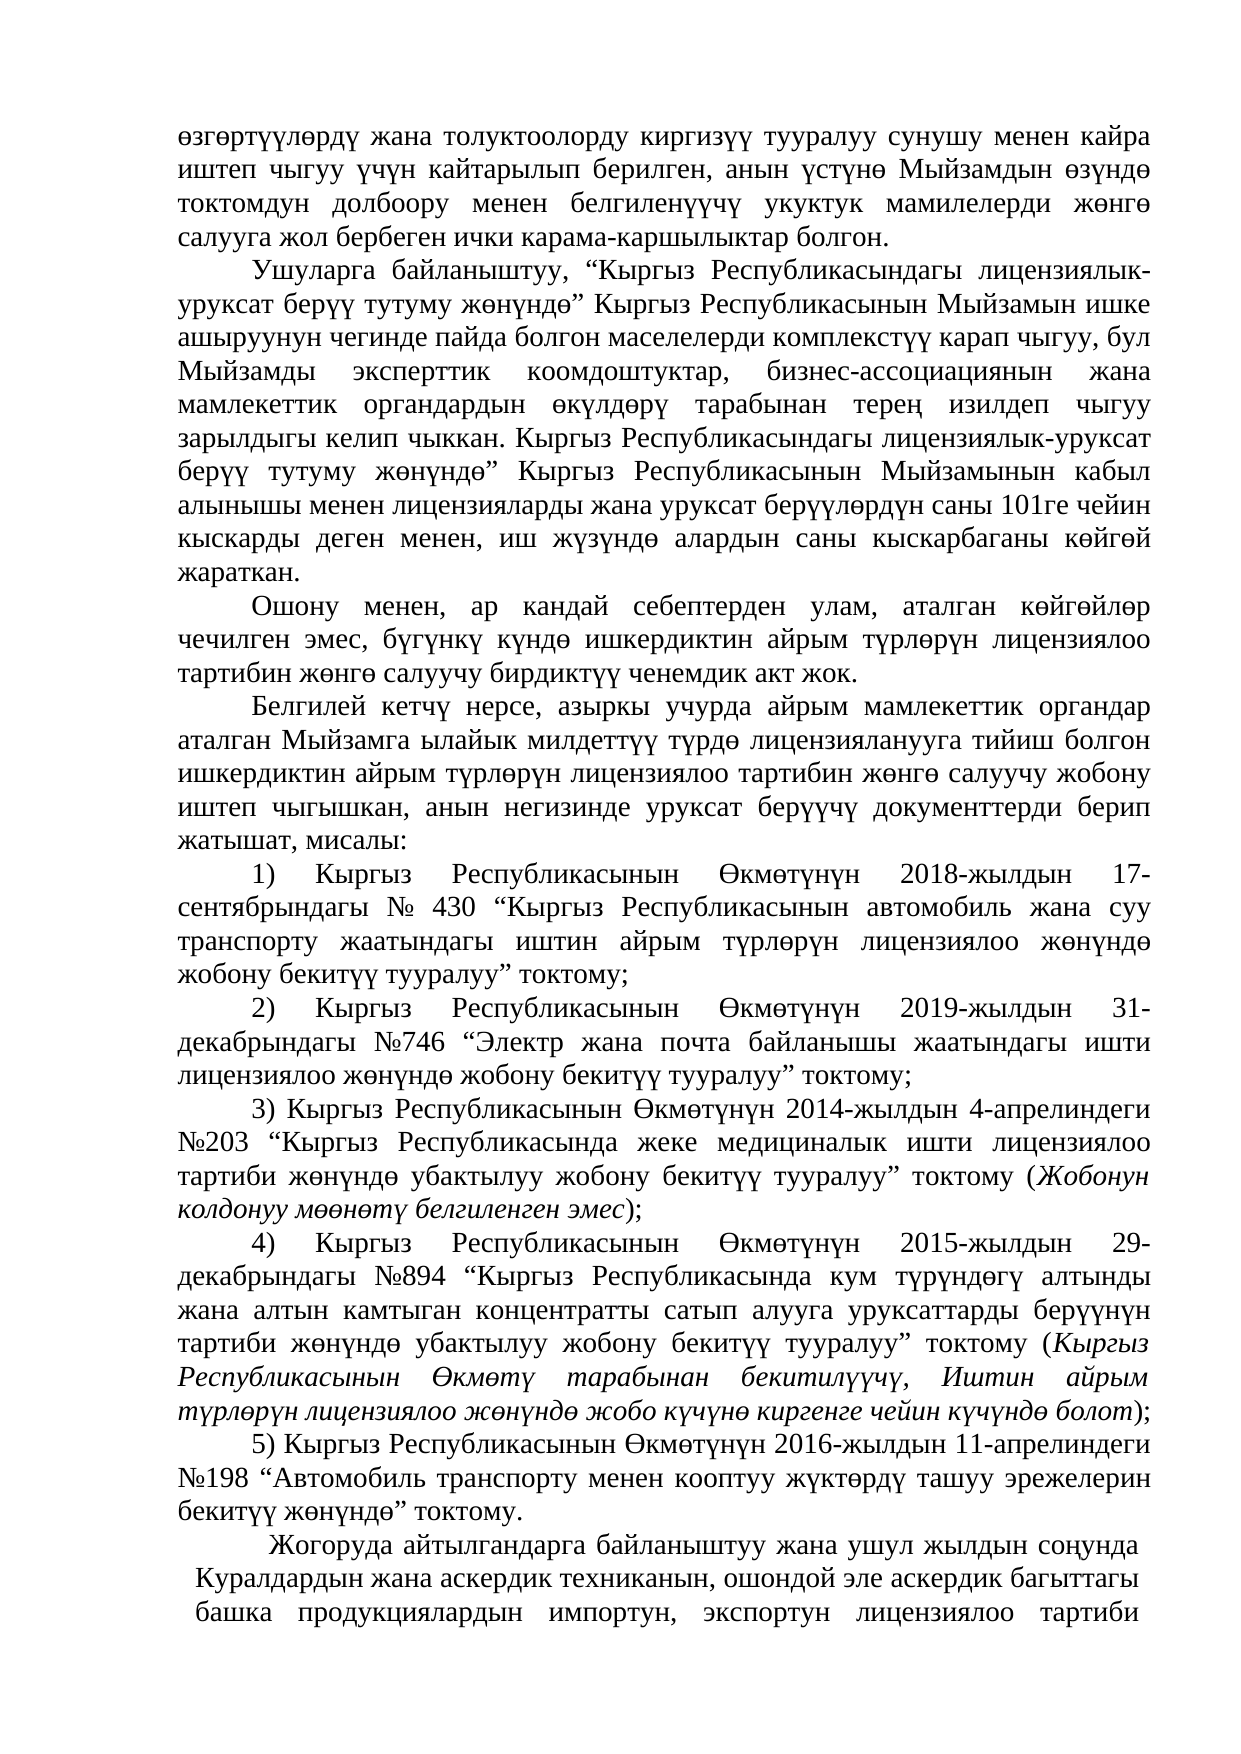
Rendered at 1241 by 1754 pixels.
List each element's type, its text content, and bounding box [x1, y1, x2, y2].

text 5) Кыргыз Республикасынын Өкмөтүнүн 2016-жылдын 11-апрелиндеги №198 “Автомобиль транспорту менен кооптуу жүктөрдү ташуу эрежелерин бекитүү жөнүндө” токтому. [177, 1426, 1152, 1527]
text 4) Кыргыз Республикасынын Өкмөтүнүн 2015-жылдын 29-декабрындагы №894 “Кыргыз Республикасында кум түрүндөгү алтынды жана алтын камтыган концентратты сатып алууга уруксаттарды берүүнүн тартиби жөнүндө убактылуу жобону бекитүү тууралуу” токтому (Кыргыз Республикасынын Өкмөтү тарабынан бекитилүүчү, Иштин айрым түрлөрүн лицензиялоо жөнүндө жобо күчүнө киргенге чейин күчүндө болот); [177, 1225, 1152, 1426]
text Ошону менен, ар кандай себептерден улам, аталган көйгөйлөр чечилген эмес, бүгүнкү күндө ишкердиктин айрым түрлөрүн лицензиялоо тартибин жөнгө салуучу бирдиктүү ченемдик акт жок. [177, 588, 1152, 688]
text 1) Кыргыз Республикасынын Өкмөтүнүн 2018-жылдын 17-сентябрындагы № 430 “Кыргыз Республикасынын автомобиль жана суу транспорту жаатындагы иштин айрым түрлөрүн лицензиялоо жөнүндө жобону бекитүү тууралуу” токтому; [177, 856, 1152, 990]
text Белгилей кетчү нерсе, азыркы учурда айрым мамлекеттик органдар аталган Мыйзамга ылайык милдеттүү түрдө лицензияланууга тийиш болгон ишкердиктин айрым түрлөрүн лицензиялоо тартибин жөнгө салуучу жобону иштеп чыгышкан, анын негизинде уруксат берүүчү документтерди берип жатышат, мисалы: [177, 688, 1152, 856]
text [177, 118, 1152, 252]
text 3) Кыргыз Республикасынын Өкмөтүнүн 2014-жылдын 4-апрелиндеги №203 “Кыргыз Республикасында жеке медициналык ишти лицензиялоо тартиби жөнүндө убактылуу жобону бекитүү тууралуу” токтому (Жобонун колдонуу мөөнөтү белгиленген эмес); [177, 1091, 1152, 1225]
text Ушуларга байланыштуу, “Кыргыз Республикасындагы лицензиялык-уруксат берүү тутуму жөнүндө” Кыргыз Республикасынын Мыйзамын ишке ашыруунун чегинде пайда болгон маселелерди комплекстүү карап чыгуу, бул Мыйзамды эксперттик коомдоштуктар, бизнес-ассоциациянын жана мамлекеттик органдардын өкүлдөрү тарабынан терең изилдеп чыгуу зарылдыгы келип чыккан. Кыргыз Республикасындагы лицензиялык-уруксат берүү тутуму жөнүндө” Кыргыз Республикасынын Мыйзамынын кабыл алынышы менен лицензияларды жана уруксат берүүлөрдүн саны 101ге чейин кыскарды деген менен, иш жүзүндө алардын саны кыскарбаганы көйгөй жараткан. [177, 252, 1152, 588]
text 2) Кыргыз Республикасынын Өкмөтүнүн 2019-жылдын 31-декабрындагы №746 “Электр жана почта байланышы жаатындагы ишти лицензиялоо жөнүндө жобону бекитүү тууралуу” токтому; [177, 990, 1152, 1091]
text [195, 1527, 1140, 1627]
